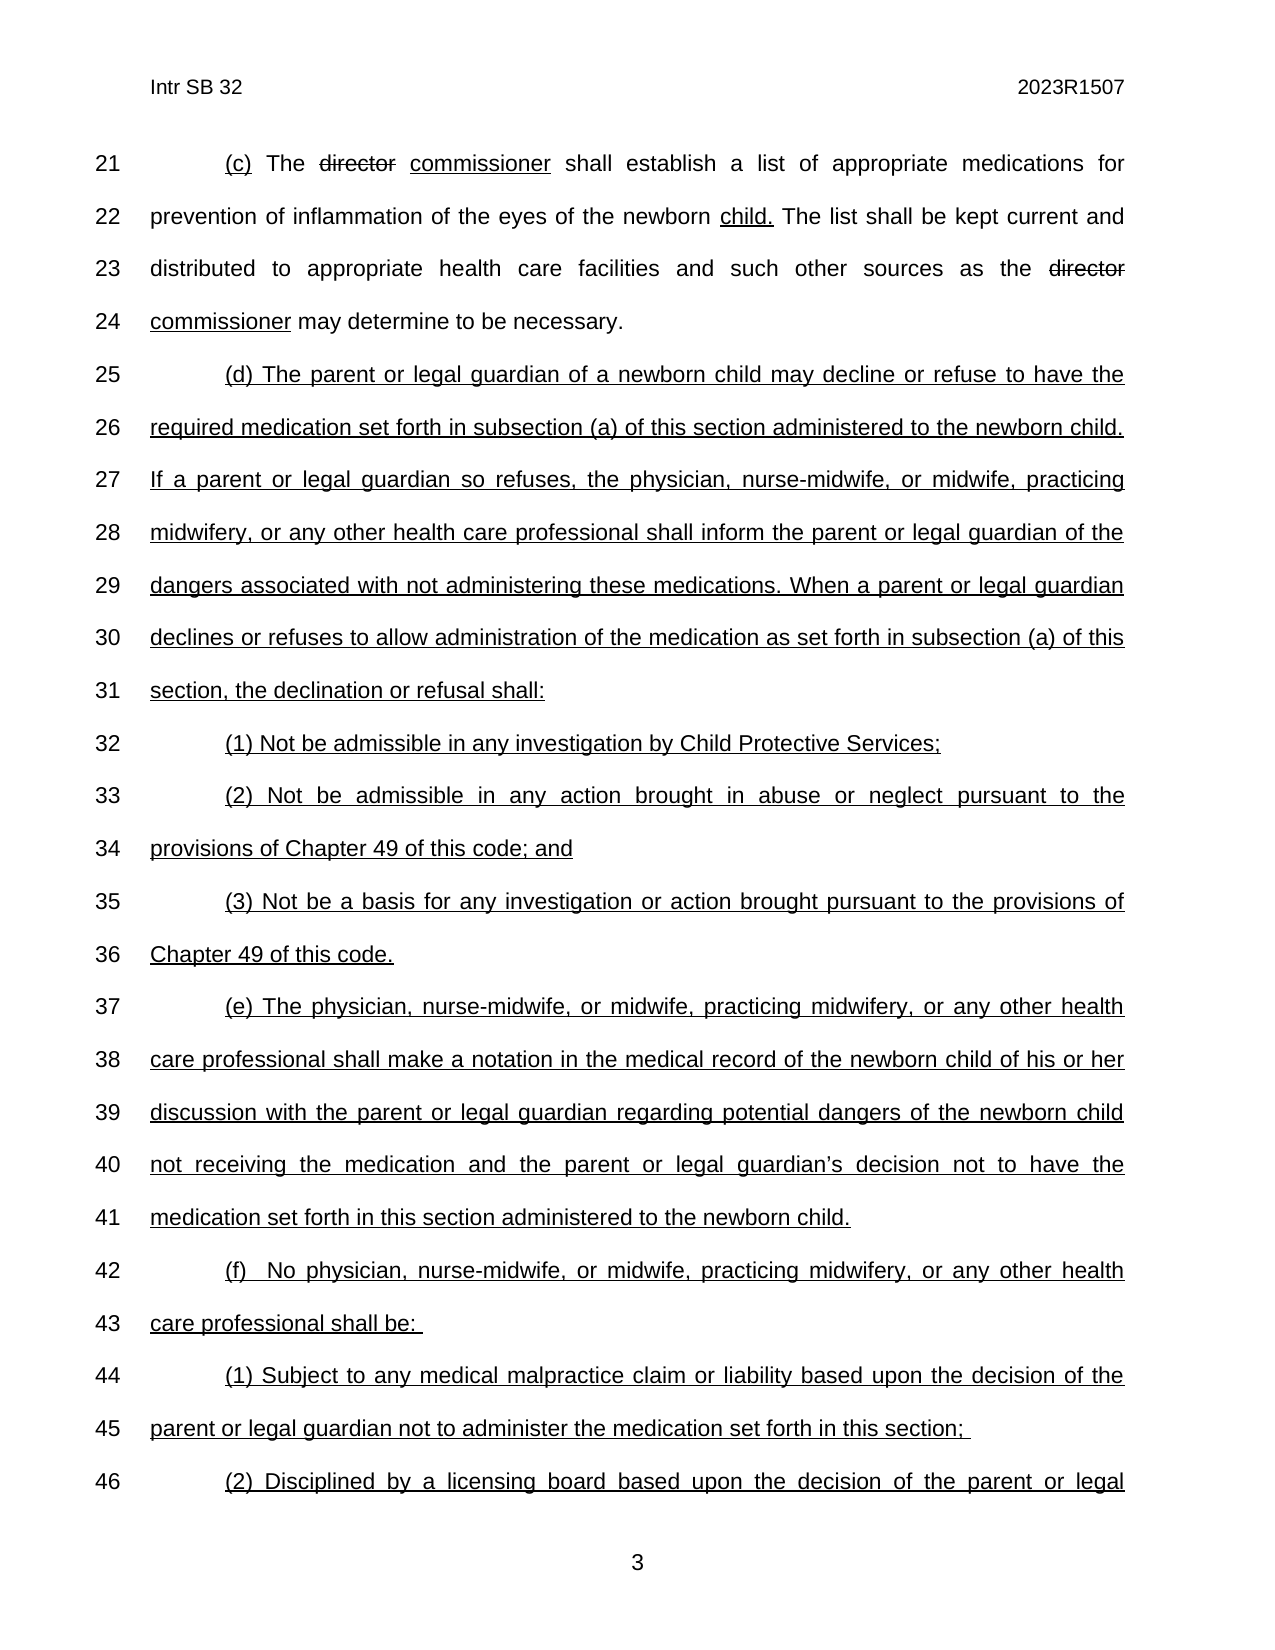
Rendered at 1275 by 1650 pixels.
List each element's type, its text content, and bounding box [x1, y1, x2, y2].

text (e) The physician, nurse-midwife, or midwife, practicing midwifery, or any other health care professional shall make a notation in the medical record of the newborn child of his or her discussion with the parent or legal guardian regarding potential dangers of the newborn child not receiving the medication and the parent or legal guardian’s decision not to have the medication set forth in this section administered to the newborn child. [150, 1175, 1125, 1231]
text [150, 1468, 1125, 1494]
text (d) The parent or legal guardian of a newborn child may decline or refuse to have the required medication set forth in subsection (a) of this section administered to the newborn child. If a parent or legal guardian so refuses, the physician, nurse-midwife, or midwife, practicing midwifery, or any other health care professional shall inform the parent or legal guardian of the dangers associated with not administering these medications. When a parent or legal guardian declines or refuses to allow administration of the medication as set forth in subsection (a) of this section, the declination or refusal shall: [150, 361, 1125, 489]
text (1) Subject to any medical malpractice claim or liability based upon the decision of the parent or legal guardian not to administer the medication set forth in this section; [150, 1362, 1125, 1441]
text (e) The physician, nurse-midwife, or midwife, practicing midwifery, or any other health care professional shall make a notation in the medical record of the newborn child of his or her discussion with the parent or legal guardian regarding potential dangers of the newborn child not receiving the medication and the parent or legal guardian’s decision not to have the medication set forth in this section administered to the newborn child. [150, 993, 1125, 1069]
text (d) The parent or legal guardian of a newborn child may decline or refuse to have the required medication set forth in subsection (a) of this section administered to the newborn child. If a parent or legal guardian so refuses, the physician, nurse-midwife, or midwife, practicing midwifery, or any other health care professional shall inform the parent or legal guardian of the dangers associated with not administering these medications. When a parent or legal guardian declines or refuses to allow administration of the medication as set forth in subsection (a) of this section, the declination or refusal shall: [150, 648, 1125, 703]
text (d) The parent or legal guardian of a newborn child may decline or refuse to have the required medication set forth in subsection (a) of this section administered to the newborn child. If a parent or legal guardian so refuses, the physician, nurse-midwife, or midwife, practicing midwifery, or any other health care professional shall inform the parent or legal guardian of the dangers associated with not administering these medications. When a parent or legal guardian declines or refuses to allow administration of the medication as set forth in subsection (a) of this section, the declination or refusal shall: [150, 490, 1125, 647]
text (1) Not be admissible in any investigation by Child Protective Services; [150, 730, 1125, 756]
text (2) Not be admissible in any action brought in abuse or neglect pursuant to the provisions of Chapter 49 of this code; and [150, 782, 1125, 862]
text (f) No physician, nurse-midwife, or midwife, practicing midwifery, or any other health care professional shall be: [150, 1257, 1125, 1336]
text (c) The director commissioner shall establish a list of appropriate medications for prevention of inflammation of the eyes of the newborn child. The list shall be kept current and distributed to appropriate health care facilities and such other sources as the director commissioner may determine to be necessary. [150, 150, 1125, 334]
text (3) Not be a basis for any investigation or action brought pursuant to the provisions of Chapter 49 of this code. [150, 888, 1125, 967]
text (e) The physician, nurse-midwife, or midwife, practicing midwifery, or any other health care professional shall make a notation in the medical record of the newborn child of his or her discussion with the parent or legal guardian regarding potential dangers of the newborn child not receiving the medication and the parent or legal guardian’s decision not to have the medication set forth in this section administered to the newborn child. [150, 1070, 1125, 1174]
